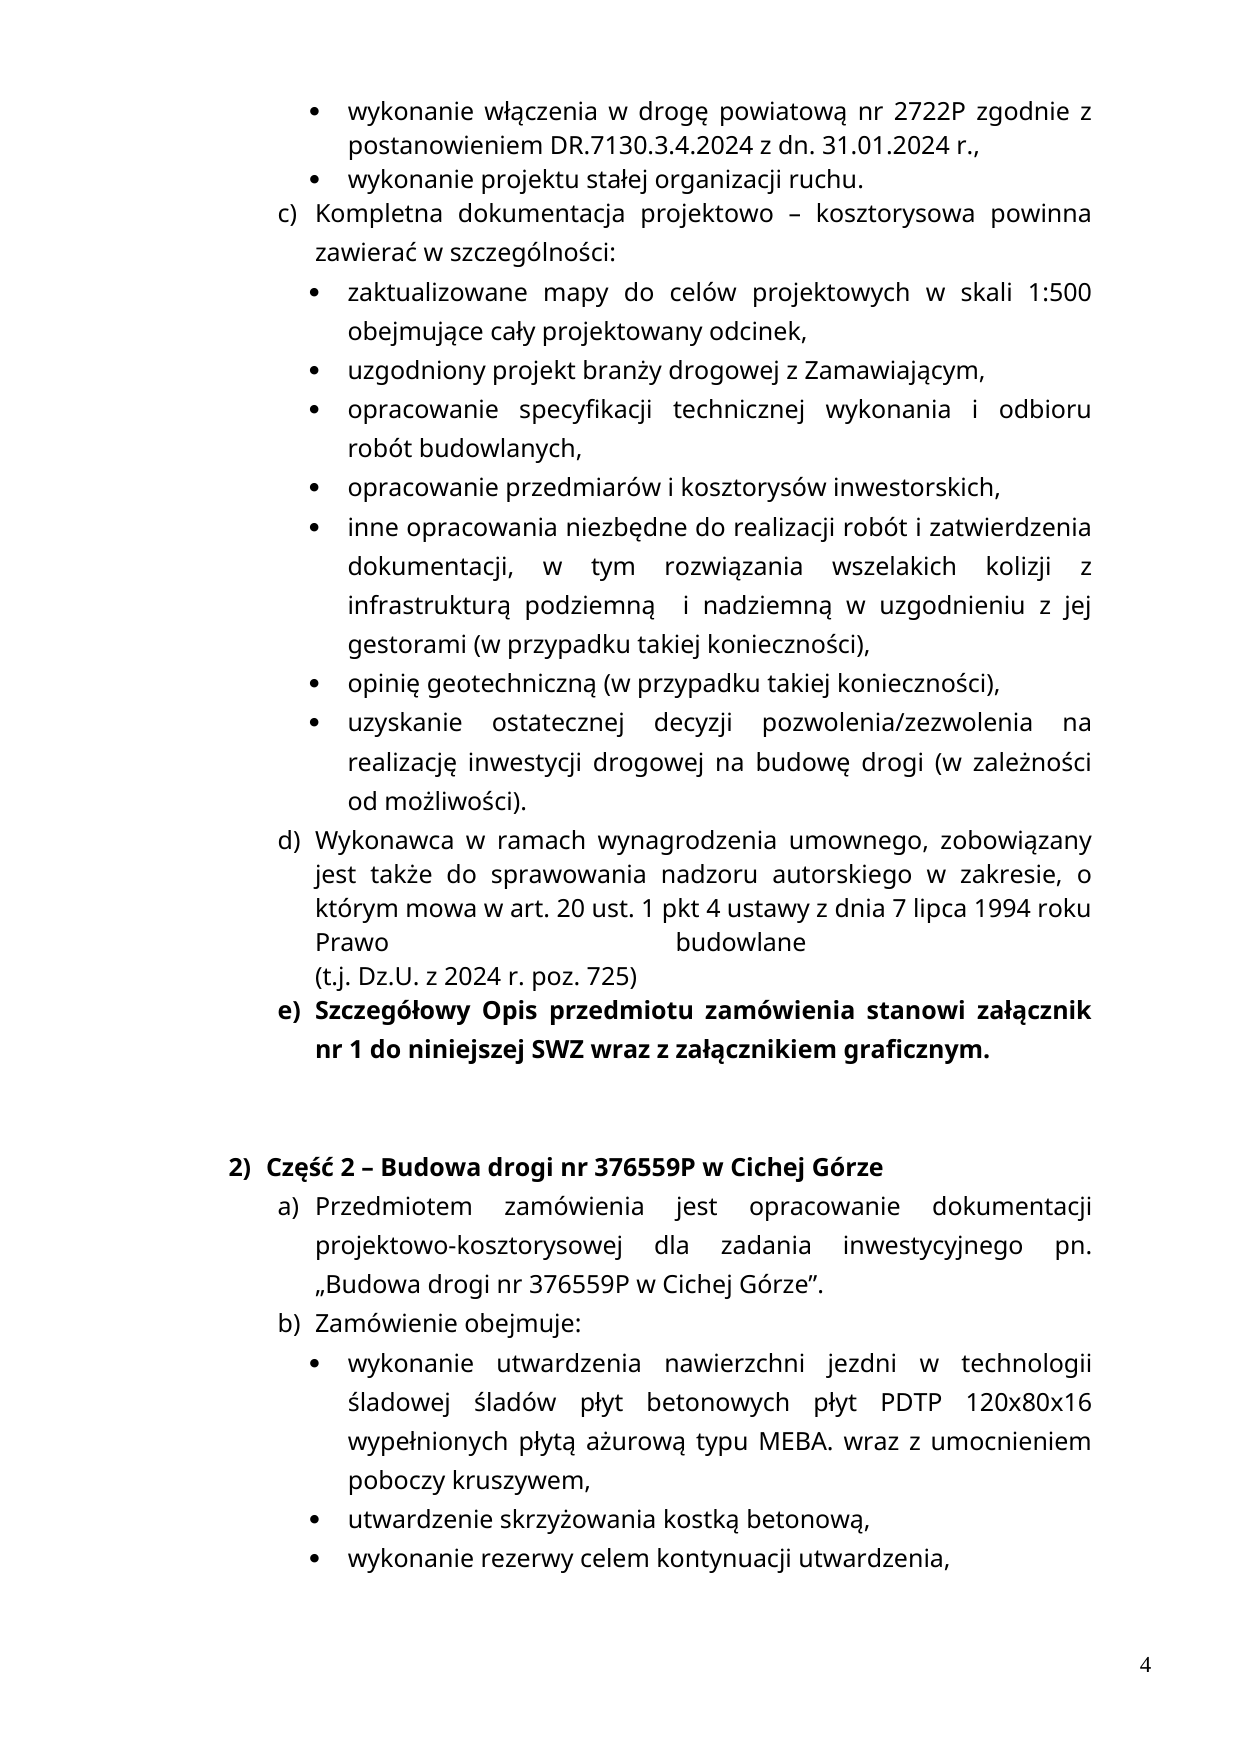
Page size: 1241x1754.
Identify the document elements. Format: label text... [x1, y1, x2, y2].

list opracowanie specyfikacji technicznej wykonania i odbioru robót budowlanych, [310, 392, 1093, 465]
list wykonanie utwardzenia nawierzchni jezdni w technologii śladowej śladów płyt betonowych płyt PDTP 120x80x16 wypełnionych płytą ażurową typu MEBA. wraz z umocnieniem poboczy kruszywem, [310, 1345, 1093, 1497]
list opracowanie przedmiarów i kosztorysów inwestorskich, [310, 470, 1093, 504]
list wykonanie rezerwy celem kontynuacji utwardzenia, [310, 1541, 1093, 1575]
list wykonanie włączenia w drogę powiatową nr 2722P zgodnie z postanowieniem DR.7130.3.4.2024 z dn. 31.01.2024 r., [310, 94, 1093, 162]
list utwardzenie skrzyżowania kostką betonową, [310, 1502, 1093, 1536]
list zaktualizowane mapy do celów projektowych w skali 1:500 obejmujące cały projektowany odcinek, [310, 274, 1093, 347]
list Zamówienie obejmuje: [277, 1306, 1093, 1340]
list Przedmiotem zamówienia jest opracowanie dokumentacji projektowo-kosztorysowej dla zadania inwestycyjnego pn. „Budowa drogi nr 376559P w Cichej Górze”. [277, 1189, 1093, 1301]
list uzgodniony projekt branży drogowej z Zamawiającym, [310, 352, 1093, 387]
list Część 2 – Budowa drogi nr 376559P w Cichej Górze [228, 1149, 1093, 1183]
list Kompletna dokumentacja projektowo – kosztorysowa powinna zawierać w szczególności: [277, 196, 1093, 269]
list Wykonawca w ramach wynagrodzenia umownego, zobowiązany jest także do sprawowania nadzoru autorskiego w zakresie, o którym mowa w art. 20 ust. 1 pkt 4 ustawy z dnia 7 lipca 1994 roku Prawo budowlane (t.j. Dz.U. z 2024 r. poz. 725) [277, 822, 1093, 993]
list uzyskanie ostatecznej decyzji pozwolenia/zezwolenia na realizację inwestycji drogowej na budowę drogi (w zależności od możliwości). [310, 705, 1093, 817]
list opinię geotechniczną (w przypadku takiej konieczności), [310, 666, 1093, 700]
list inne opracowania niezbędne do realizacji robót i zatwierdzenia dokumentacji, w tym rozwiązania wszelakich kolizji z infrastrukturą podziemną i nadziemną w uzgodnieniu z jej gestorami (w przypadku takiej konieczności), [310, 509, 1093, 661]
list Szczegółowy Opis przedmiotu zamówienia stanowi załącznik nr 1 do niniejszej SWZ wraz z załącznikiem graficznym. [277, 993, 1093, 1066]
list wykonanie projektu stałej organizacji ruchu. [310, 162, 1093, 196]
